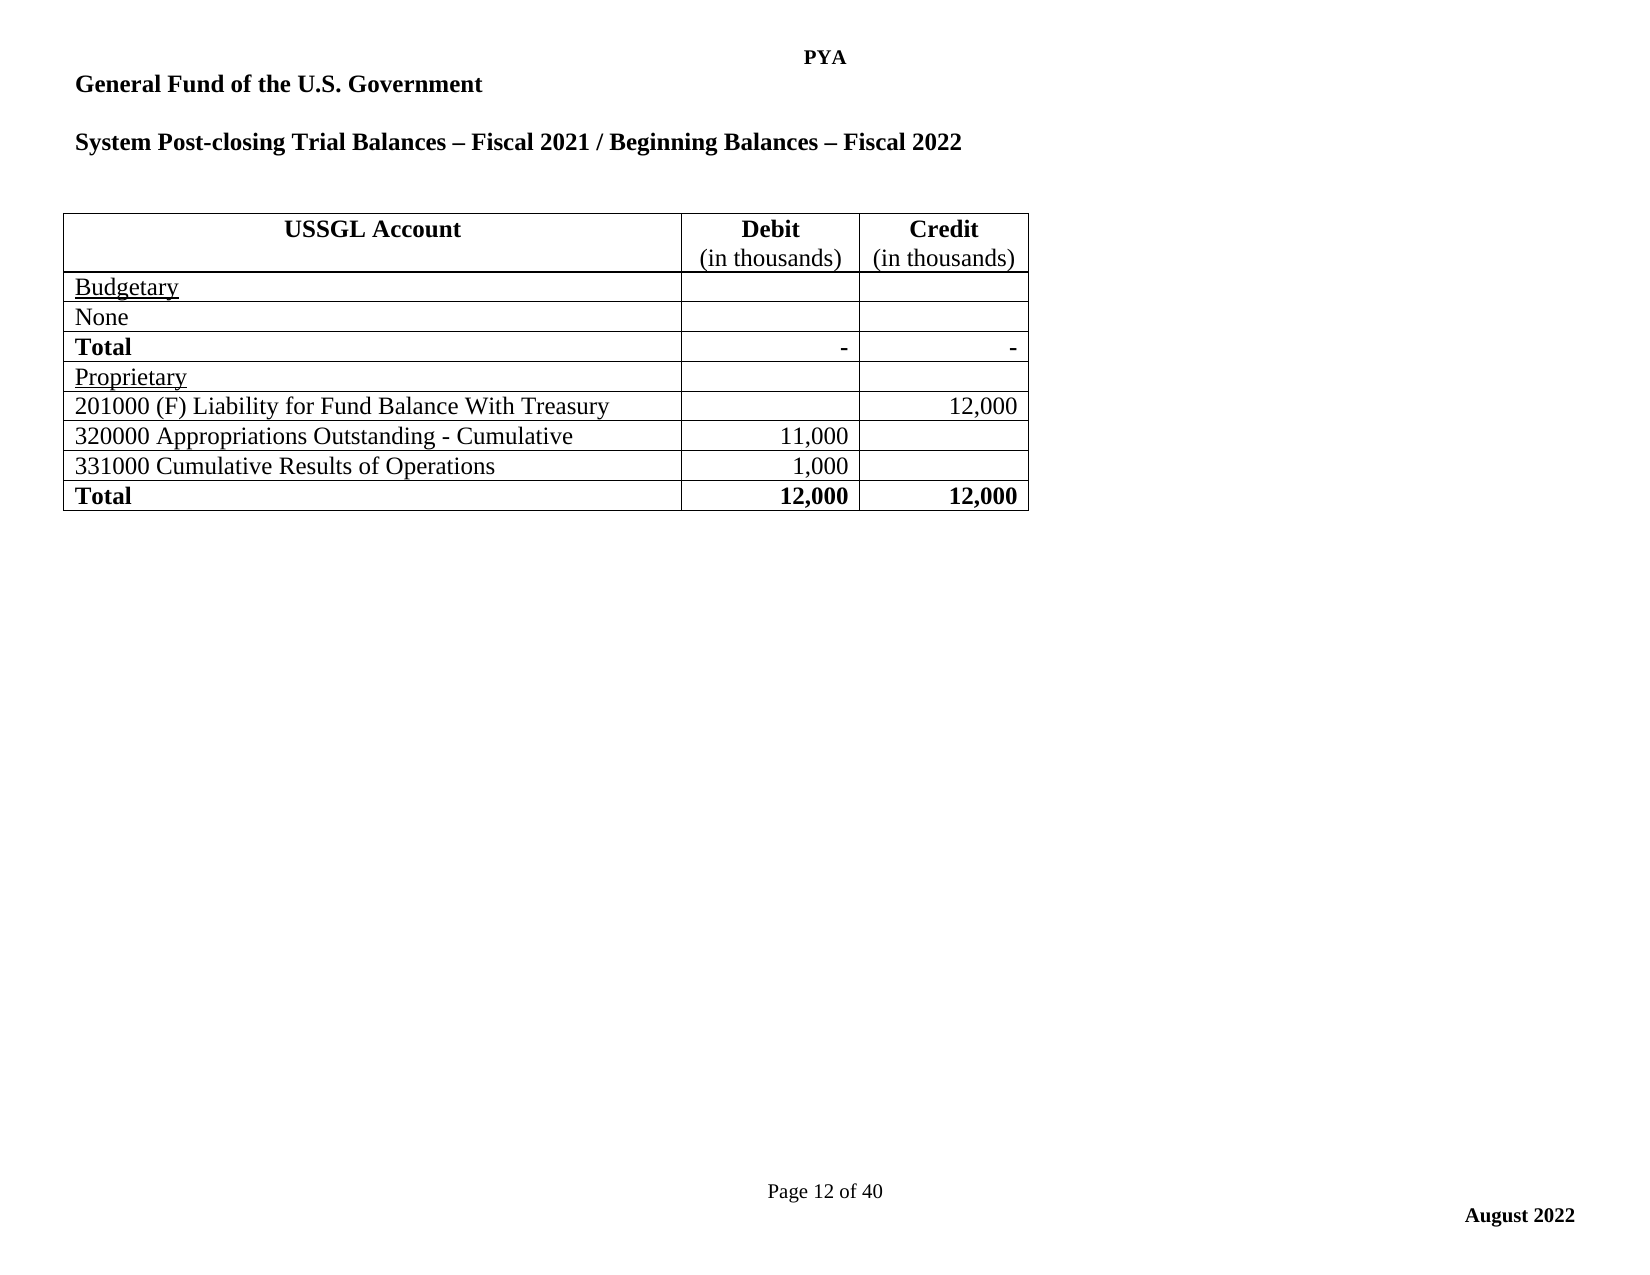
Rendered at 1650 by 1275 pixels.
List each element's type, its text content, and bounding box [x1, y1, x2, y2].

table_cell Total [64, 332, 681, 361]
table_cell [860, 421, 1028, 450]
table_header USSGL Account [64, 214, 681, 271]
table_cell 11,000 [682, 421, 859, 450]
table_cell [682, 302, 859, 331]
table_cell 12,000 [860, 392, 1028, 420]
table_cell 331000 Cumulative Results of Operations [64, 451, 681, 480]
table_cell [682, 392, 859, 420]
table_cell 12,000 [860, 481, 1028, 510]
table_cell None [64, 302, 681, 331]
table_cell Total [64, 481, 681, 510]
table_cell Proprietary [64, 362, 681, 391]
table_cell 1,000 [682, 451, 859, 480]
table_cell [682, 273, 859, 301]
table_header Debit (in thousands) [682, 214, 859, 271]
table_cell 320000 Appropriations Outstanding - Cumulative [64, 421, 681, 450]
table_cell 12,000 [682, 481, 859, 510]
table_cell 201000 (F) Liability for Fund Balance With Treasury [64, 392, 681, 420]
table_cell [682, 362, 859, 391]
table_cell Budgetary [64, 273, 681, 301]
table_cell [860, 273, 1028, 301]
text General Fund of the U.S. Government [75, 69, 1575, 98]
table_cell - [682, 332, 859, 361]
table_cell [860, 302, 1028, 331]
text System Post-closing Trial Balances – Fiscal 2021 / Beginning Balances – Fiscal 2022 [75, 127, 1575, 155]
table_header Credit (in thousands) [860, 214, 1028, 271]
table_cell - [860, 332, 1028, 361]
table_cell [860, 362, 1028, 391]
table_cell [860, 451, 1028, 480]
